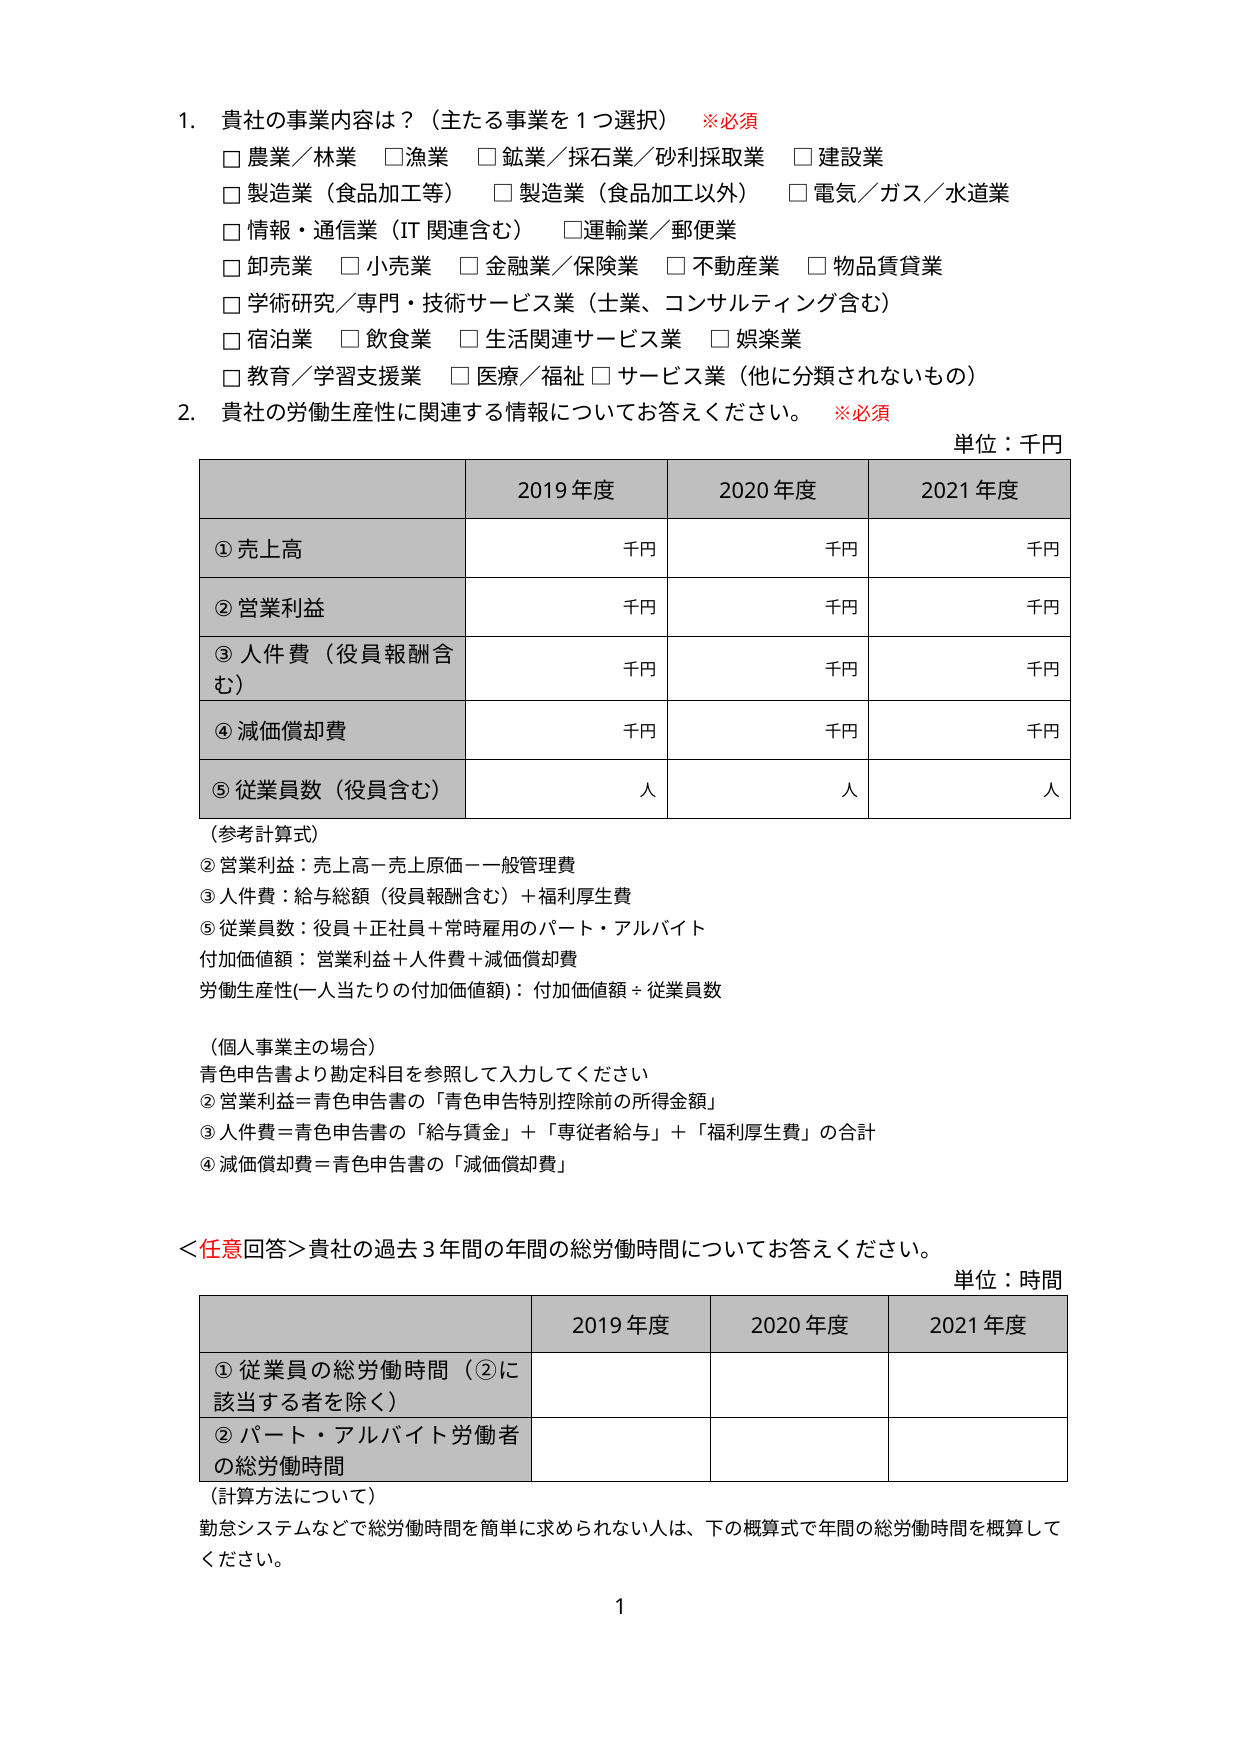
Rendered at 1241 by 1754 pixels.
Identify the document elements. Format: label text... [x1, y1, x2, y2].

table_cell 人 [869, 760, 1070, 818]
table_cell ③人件費（役員報酬含む） [200, 637, 465, 700]
list 貴社の事業内容は？（主たる事業を1つ選択） ※必須 □ 農業／林業 □漁業 □ 鉱業／採石業／砂利採取業 □ 建設業 □ 製造業（食品加工等） □ 製造業（食品加工以外） □ 電気／ガス／水道業 □ 情報・通信業（IT 関連含む） □運輸業／郵便業 □ 卸売業 □ 小売業 □ 金融業／保険業 □ 不動産業 □ 物品賃貸業 □ 学術研究／専門・技術サービス業（士業、コンサルティング含む） □ 宿泊業 □ 飲食業 □ 生活関連サービス業 □ 娯楽業 □ 教育／学習支援業 □ 医療／福祉 □ サービス業（他に分類されないもの） [177, 103, 1063, 390]
table_header 2021年度 [889, 1296, 1067, 1352]
table_header 2019年度 [466, 460, 667, 518]
text ⑤従業員数：役員＋正社員＋常時雇用のパート・アルバイト [199, 913, 1063, 940]
text ＜任意回答＞貴社の過去3年間の年間の総労働時間についてお答えください。 [177, 1232, 1063, 1263]
text （参考計算式） [199, 819, 1063, 847]
table_cell [532, 1418, 710, 1481]
text ③人件費＝青色申告書の「給与賃金」＋「専従者給与」＋「福利厚生費」の合計 [199, 1118, 1063, 1145]
table_cell 千円 [869, 519, 1070, 577]
table_cell 千円 [466, 519, 667, 577]
table_cell 千円 [668, 637, 868, 700]
table_cell 千円 [668, 701, 868, 759]
table_cell ⑤従業員数（役員含む） [200, 760, 465, 818]
text （個人事業主の場合） [199, 1032, 1063, 1059]
table_cell [889, 1418, 1067, 1481]
table_header 2019年度 [532, 1296, 710, 1352]
text ②営業利益＝青色申告書の「青色申告特別控除前の所得金額」 [199, 1087, 1063, 1114]
table_cell [711, 1418, 888, 1481]
table_cell [532, 1353, 710, 1417]
table_cell ②営業利益 [200, 578, 465, 636]
text 労働生産性(一人当たりの付加価値額)： 付加価値額 ÷ 従業員数 [199, 976, 1063, 1003]
table_cell 千円 [466, 578, 667, 636]
text 付加価値額： 営業利益＋人件費＋減価償却費 [199, 944, 1063, 972]
table_cell ①従業員の総労働時間（②に該当する者を除く） [200, 1353, 531, 1417]
table_cell 人 [668, 760, 868, 818]
table_cell ②パート・アルバイト労働者の総労働時間 [200, 1418, 531, 1481]
table_cell 千円 [668, 519, 868, 577]
text ④減価償却費＝青色申告書の「減価償却費」 [199, 1149, 1063, 1176]
table_cell 人 [466, 760, 667, 818]
text （計算方法について） [199, 1482, 1063, 1509]
table_cell [711, 1353, 888, 1417]
table_cell 千円 [869, 578, 1070, 636]
table_header 2021年度 [869, 460, 1070, 518]
table_cell [889, 1353, 1067, 1417]
text 青色申告書より勘定科目を参照して入力してください [199, 1059, 1063, 1087]
table_header [200, 460, 465, 518]
list 貴社の労働生産性に関連する情報についてお答えください。 ※必須 [177, 395, 1063, 427]
table_header 2020年度 [711, 1296, 888, 1352]
text ②営業利益：売上高－売上原価－一般管理費 [199, 851, 1063, 878]
text 勤怠システムなどで総労働時間を簡単に求められない人は、下の概算式で年間の総労働時間を概算してください。 [199, 1513, 1063, 1572]
table_cell 千円 [466, 701, 667, 759]
table_cell 千円 [869, 637, 1070, 700]
table_cell ①売上高 [200, 519, 465, 577]
table_cell 千円 [869, 701, 1070, 759]
text 単位：千円 [221, 427, 1063, 458]
table_cell 千円 [668, 578, 868, 636]
table_cell ④減価償却費 [200, 701, 465, 759]
table_cell 千円 [466, 637, 667, 700]
table_header 2020年度 [668, 460, 868, 518]
table_header [200, 1296, 531, 1352]
text 単位：時間 [221, 1263, 1063, 1295]
text ③人件費：給与総額（役員報酬含む）＋福利厚生費 [199, 882, 1063, 909]
